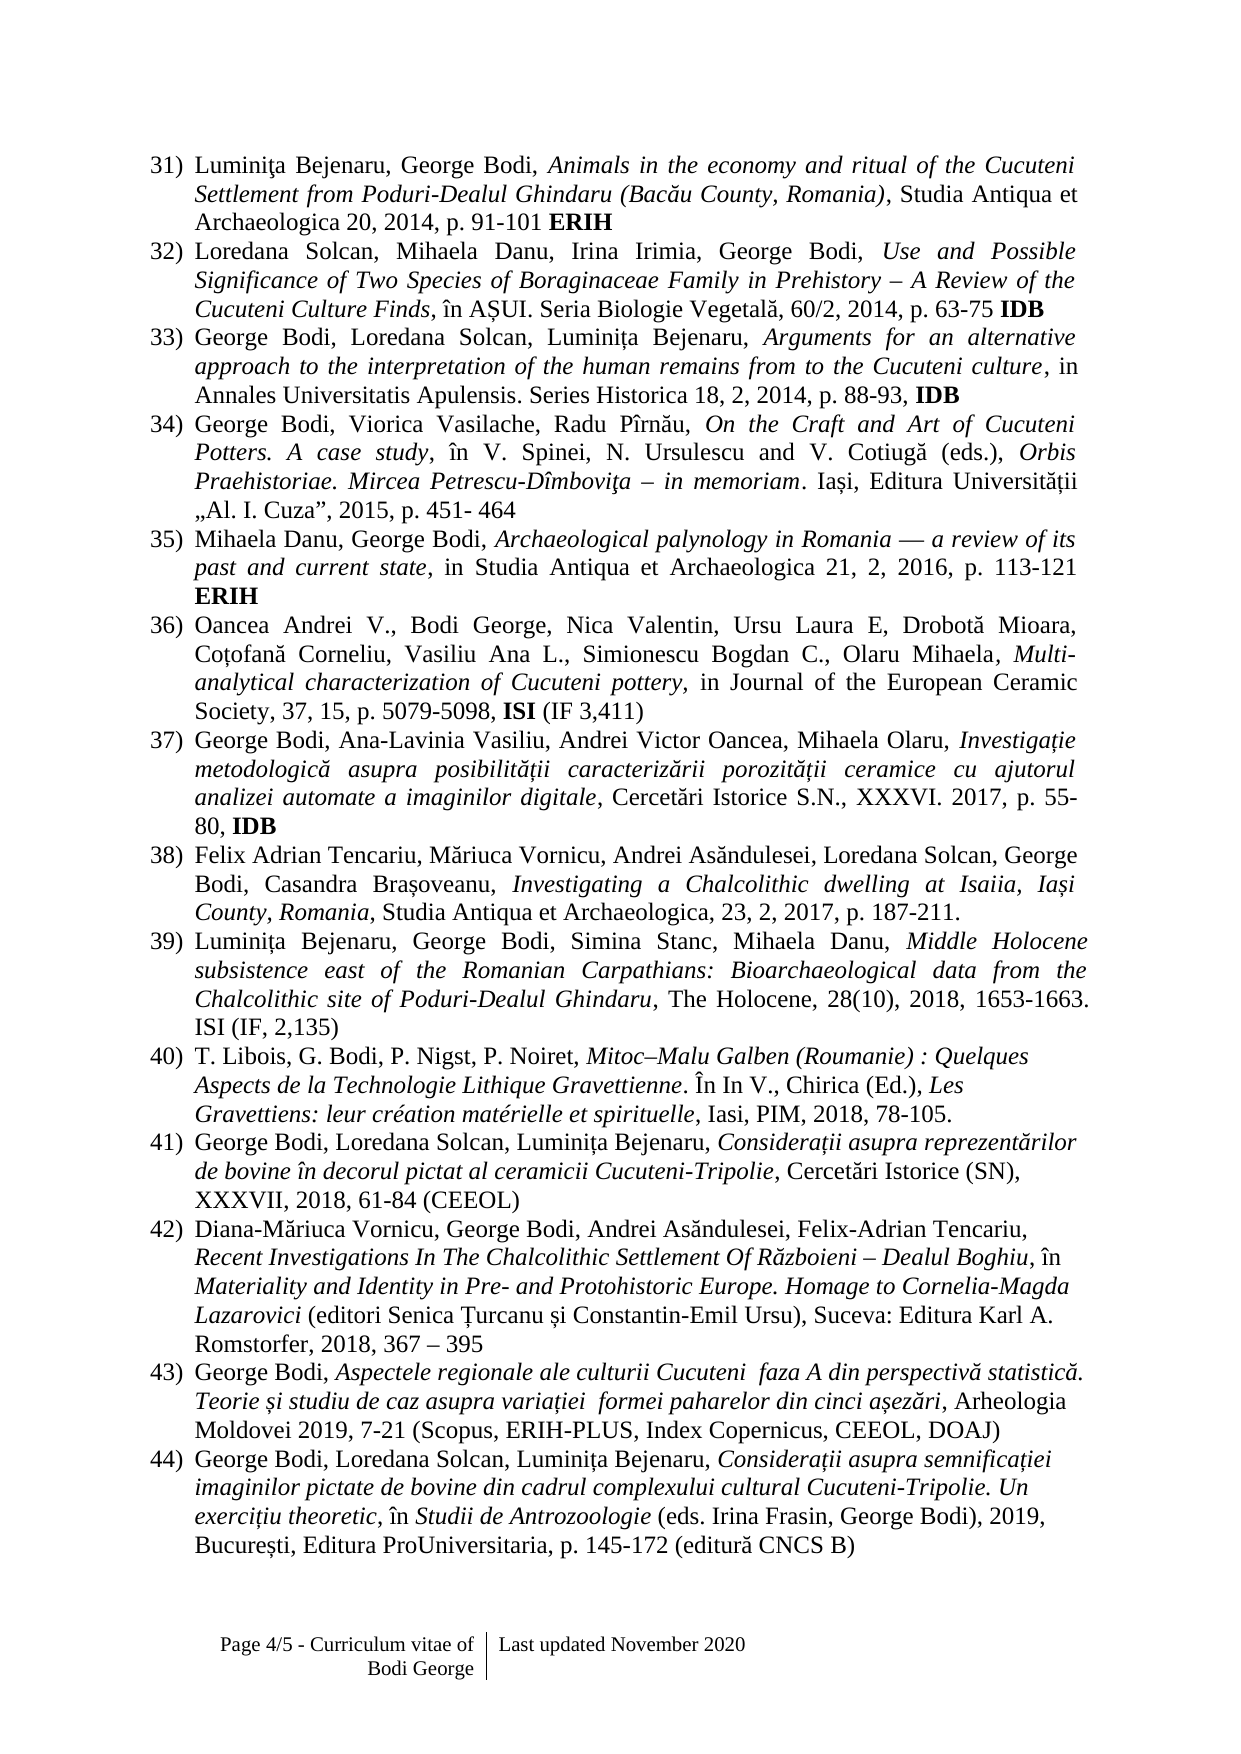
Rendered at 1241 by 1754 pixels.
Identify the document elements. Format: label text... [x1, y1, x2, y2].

list George Bodi, Loredana Solcan, Luminița Bejenaru, Arguments for an alternative approach to the interpretation of the human remains from to the Cucuteni culture, in Annales Universitatis Apulensis. Series Historica 18, 2, 2014, p. 88-93, IDB [150, 322, 1078, 409]
list Oancea Andrei V., Bodi George, Nica Valentin, Ursu Laura E, Drobotă Mioara, Coțofană Corneliu, Vasiliu Ana L., Simionescu Bogdan C., Olaru Mihaela, Multi-analytical characterization of Cucuteni pottery, in Journal of the European Ceramic Society, 37, 15, p. 5079-5098, ISI (IF 3,411) [150, 610, 1078, 725]
list George Bodi, Aspectele regionale ale culturii Cucuteni faza A din perspectivă statistică. Teorie și studiu de caz asupra variației formei paharelor din cinci așezări, Arheologia Moldovei 2019, 7-21 (Scopus, ERIH-PLUS, Index Copernicus, CEEOL, DOAJ) [150, 1357, 1090, 1444]
list Felix Adrian Tencariu, Măriuca Vornicu, Andrei Asăndulesei, Loredana Solcan, George Bodi, Casandra Brașoveanu, Investigating a Chalcolithic dwelling at Isaiia, Iași County, Romania, Studia Antiqua et Archaeologica, 23, 2, 2017, p. 187-211. [150, 840, 1078, 926]
list George Bodi, Viorica Vasilache, Radu Pîrnău, On the Craft and Art of Cucuteni Potters. A case study, în V. Spinei, N. Ursulescu and V. Cotiugă (eds.), Orbis Praehistoriae. Mircea Petrescu-Dîmboviţa – in memoriam. Iași, Editura Universității „Al. I. Cuza”, 2015, p. 451- 464 [150, 409, 1078, 524]
list T. Libois, G. Bodi, P. Nigst, P. Noiret, Mitoc–Malu Galben (Roumanie) : Quelques Aspects de la Technologie Lithique Gravettienne. În In V., Chirica (Ed.), Les Gravettiens: leur création matérielle et spirituelle, Iasi, PIM, 2018, 78-105. [150, 1041, 1090, 1127]
list Luminiţa Bejenaru, George Bodi, Animals in the economy and ritual of the Cucuteni Settlement from Poduri-Dealul Ghindaru (Bacău County, Romania), Studia Antiqua et Archaeologica 20, 2014, p. 91-101 ERIH [150, 150, 1078, 236]
list Mihaela Danu, George Bodi, Archaeological palynology in Romania ― a review of its past and current state, in Studia Antiqua et Archaeologica 21, 2, 2016, p. 113-121 ERIH [150, 524, 1078, 610]
list Diana-Măriuca Vornicu, George Bodi, Andrei Asăndulesei, Felix-Adrian Tencariu, Recent Investigations In The Chalcolithic Settlement Of Războieni – Dealul Boghiu, în Materiality and Identity in Pre- and Protohistoric Europe. Homage to Cornelia-Magda Lazarovici (editori Senica Țurcanu și Constantin-Emil Ursu), Suceva: Editura Karl A. Romstorfer, 2018, 367 – 395 [150, 1214, 1090, 1357]
list George Bodi, Loredana Solcan, Luminița Bejenaru, Considerații asupra reprezentărilor de bovine în decorul pictat al ceramicii Cucuteni-Tripolie, Cercetări Istorice (SN), XXXVII, 2018, 61-84 (CEEOL) [150, 1127, 1090, 1214]
list Luminița Bejenaru, George Bodi, Simina Stanc, Mihaela Danu, Middle Holocene subsistence east of the Romanian Carpathians: Bioarchaeological data from the Chalcolithic site of Poduri-Dealul Ghindaru, The Holocene, 28(10), 2018, 1653-1663. ISI (IF, 2,135) [150, 926, 1090, 1041]
list George Bodi, Loredana Solcan, Luminița Bejenaru, Considerații asupra semnificației imaginilor pictate de bovine din cadrul complexului cultural Cucuteni-Tripolie. Un exercițiu theoretic, în Studii de Antrozoologie (eds. Irina Frasin, George Bodi), 2019, București, Editura ProUniversitaria, p. 145-172 (editură CNCS B) [150, 1444, 1090, 1559]
list George Bodi, Ana-Lavinia Vasiliu, Andrei Victor Oancea, Mihaela Olaru, Investigație metodologică asupra posibilității caracterizării porozității ceramice cu ajutorul analizei automate a imaginilor digitale, Cercetări Istorice S.N., XXXVI. 2017, p. 55-80, IDB [150, 725, 1078, 840]
list Loredana Solcan, Mihaela Danu, Irina Irimia, George Bodi, Use and Possible Significance of Two Species of Boraginaceae Family in Prehistory – A Review of the Cucuteni Culture Finds, în AȘUI. Seria Biologie Vegetală, 60/2, 2014, p. 63-75 IDB [150, 236, 1078, 322]
